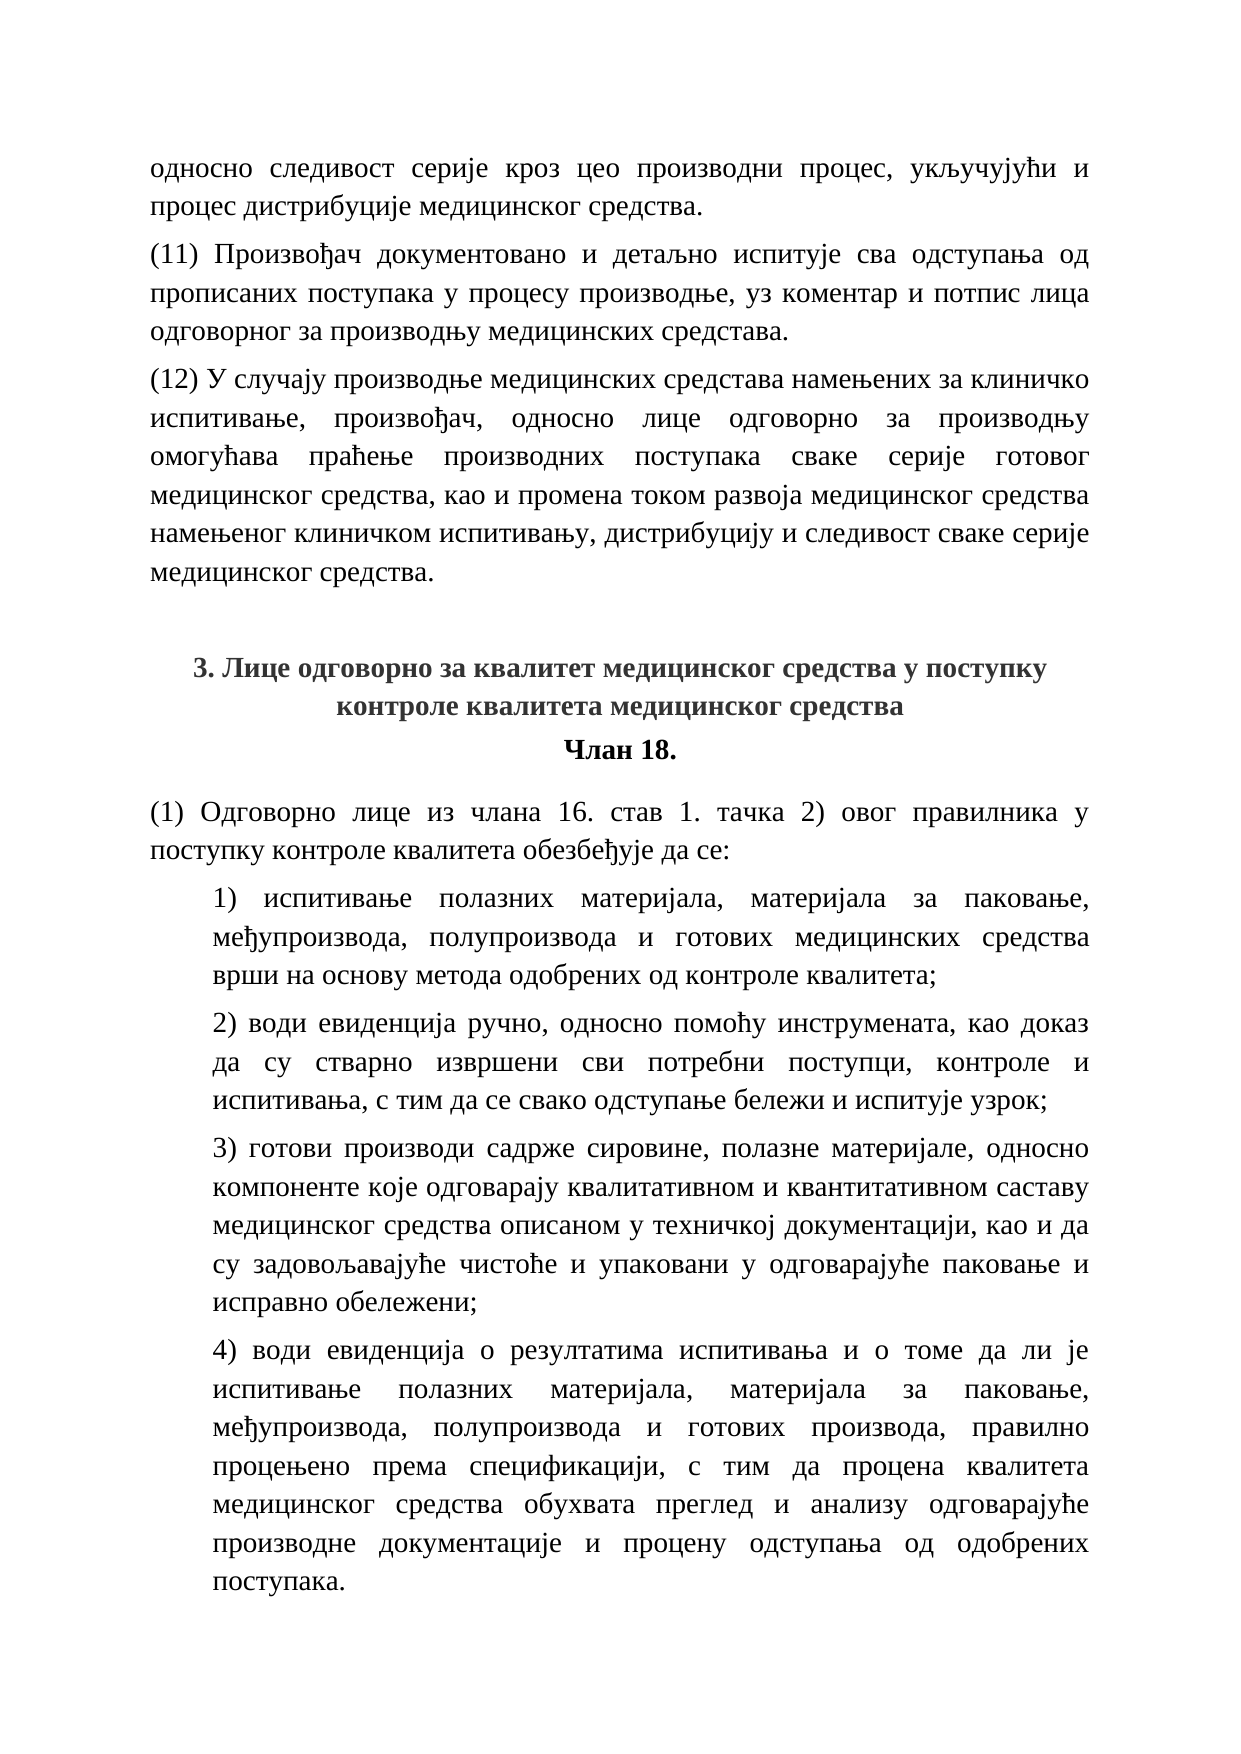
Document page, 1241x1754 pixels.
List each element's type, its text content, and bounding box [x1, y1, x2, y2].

text Члан 18. [150, 732, 1090, 765]
text 3) готови производи садрже сировине, полазне материјале, односно компоненте које одговарају квалитативном и квантитативном саставу медицинског средства описаном у техничкој документацији, као и да су задовољавајуће чистоће и упаковани у одговарајуће паковање и исправно обележени; [212, 1130, 1090, 1318]
text (12) У случају производње медицинских средстава намењених за клиничко испитивање, произвођач, односно лице одговорно за производњу омогућава праћење производних поступака сваке серије готовог медицинског средства, као и промена током развоја медицинског средства намењеног клиничком испитивању, дистрибуцију и следивост сваке серије медицинског средства. [150, 361, 1090, 588]
text (11) Произвођач документовано и детаљно испитује сва одступања од прописаних поступака у процесу производње, уз коментар и потпис лица одговорног за производњу медицинских средстава. [150, 236, 1090, 347]
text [150, 150, 1090, 222]
text (1) Одговорно лице из члана 16. став 1. тачка 2) овог правилника у поступку контроле квалитета обезбеђује да се: [150, 794, 1090, 866]
text 4) води евиденција о резултатима испитивања и о томе да ли је испитивање полазних материјала, материјала за паковање, међупроизвода, полупроизвода и готових производа, правилно процењено према спецификацији, с тим да процена квалитета медицинског средства обухвата преглед и анализу одговарајуће производне документације и процену одступања од одобрених поступака. [212, 1332, 1090, 1597]
text 1) испитивање полазних материјала, материјала за паковање, међупроизвода, полупроизвода и готових медицинских средства врши на основу метода одобрених од контроле квалитета; [212, 880, 1090, 991]
text 3. Лице одговорно за квалитет медицинског средства у поступку контроле квалитета медицинског средства [150, 650, 1090, 722]
text 2) води евиденција ручно, односно помоћу инструмената, као доказ да су стварно извршени сви потребни поступци, контроле и испитивања, с тим да се свако одступање бележи и испитује узрок; [212, 1005, 1090, 1116]
